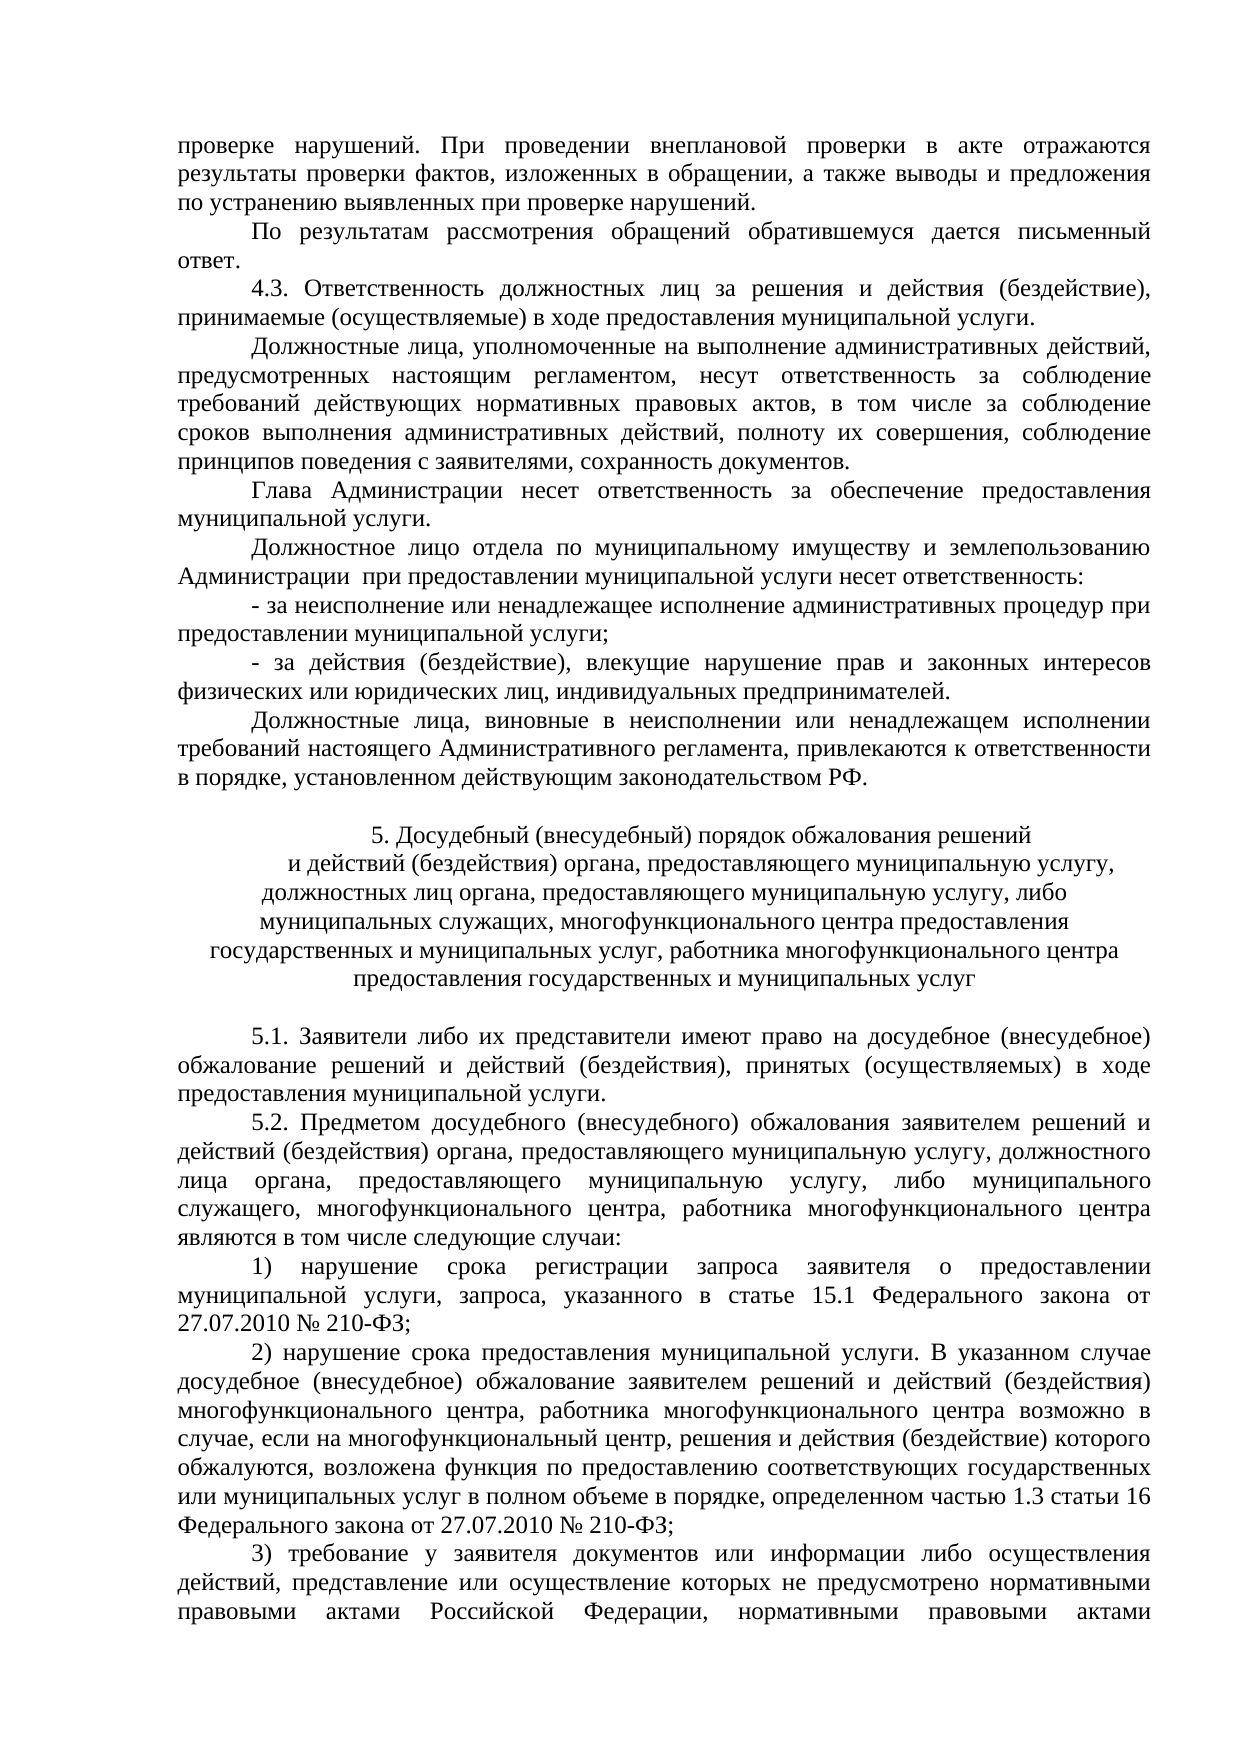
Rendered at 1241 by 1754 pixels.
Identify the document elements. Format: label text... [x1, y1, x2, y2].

text 1) нарушение срока регистрации запроса заявителя о предоставлении муниципальной услуги, запроса, указанного в статье 15.1 Федерального закона от 27.07.2010 № 210-ФЗ; [177, 1251, 1152, 1337]
text и действий (бездействия) органа, предоставляющего муниципальную услугу, должностных лиц органа, предоставляющего муниципальную услугу, либо муниципальных служащих, многофункционального центра предоставления государственных и муниципальных услуг, работника многофункционального центра предоставления государственных и муниципальных услуг [177, 848, 1152, 992]
text Глава Администрации несет ответственность за обеспечение предоставления муниципальной услуги. [177, 475, 1152, 532]
text 5.1. Заявители либо их представители имеют право на досудебное (внесудебное) обжалование решений и действий (бездействия), принятых (осуществляемых) в ходе предоставления муниципальной услуги. [177, 1021, 1152, 1107]
text 5.2. Предметом досудебного (внесудебного) обжалования заявителем решений и действий (бездействия) органа, предоставляющего муниципальную услугу, должностного лица органа, предоставляющего муниципальную услугу, либо муниципального служащего, многофункционального центра, работника многофункционального центра являются в том числе следующие случаи: [177, 1107, 1152, 1251]
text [177, 130, 1152, 216]
text Должностные лица, виновные в неисполнении или ненадлежащем исполнении требований настоящего Административного регламента, привлекаются к ответственности в порядке, установленном действующим законодательством РФ. [177, 705, 1152, 791]
text Должностное лицо отдела по муниципальному имуществу и землепользованию Администрации при предоставлении муниципальной услуги несет ответственность: [177, 532, 1152, 590]
text Должностные лица, уполномоченные на выполнение административных действий, предусмотренных настоящим регламентом, несут ответственность за соблюдение требований действующих нормативных правовых актов, в том числе за соблюдение сроков выполнения административных действий, полноту их совершения, соблюдение принципов поведения с заявителями, сохранность документов. [177, 331, 1152, 475]
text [177, 1538, 1152, 1625]
text - за действия (бездействие), влекущие нарушение прав и законных интересов физических или юридических лиц, индивидуальных предпринимателей. [177, 647, 1152, 705]
text 2) нарушение срока предоставления муниципальной услуги. В указанном случае досудебное (внесудебное) обжалование заявителем решений и действий (бездействия) многофункционального центра, работника многофункционального центра возможно в случае, если на многофункциональный центр, решения и действия (бездействие) которого обжалуются, возложена функция по предоставлению соответствующих государственных или муниципальных услуг в полном объеме в порядке, определенном частью 1.3 статьи 16 Федерального закона от 27.07.2010 № 210-ФЗ; [177, 1337, 1152, 1538]
text - за неисполнение или ненадлежащее исполнение административных процедур при предоставлении муниципальной услуги; [177, 590, 1152, 647]
text По результатам рассмотрения обращений обратившемуся дается письменный ответ. [177, 216, 1152, 273]
text 4.3. Ответственность должностных лиц за решения и действия (бездействие), принимаемые (осуществляемые) в ходе предоставления муниципальной услуги. [177, 273, 1152, 331]
text 5. Досудебный (внесудебный) порядок обжалования решений [177, 820, 1152, 848]
